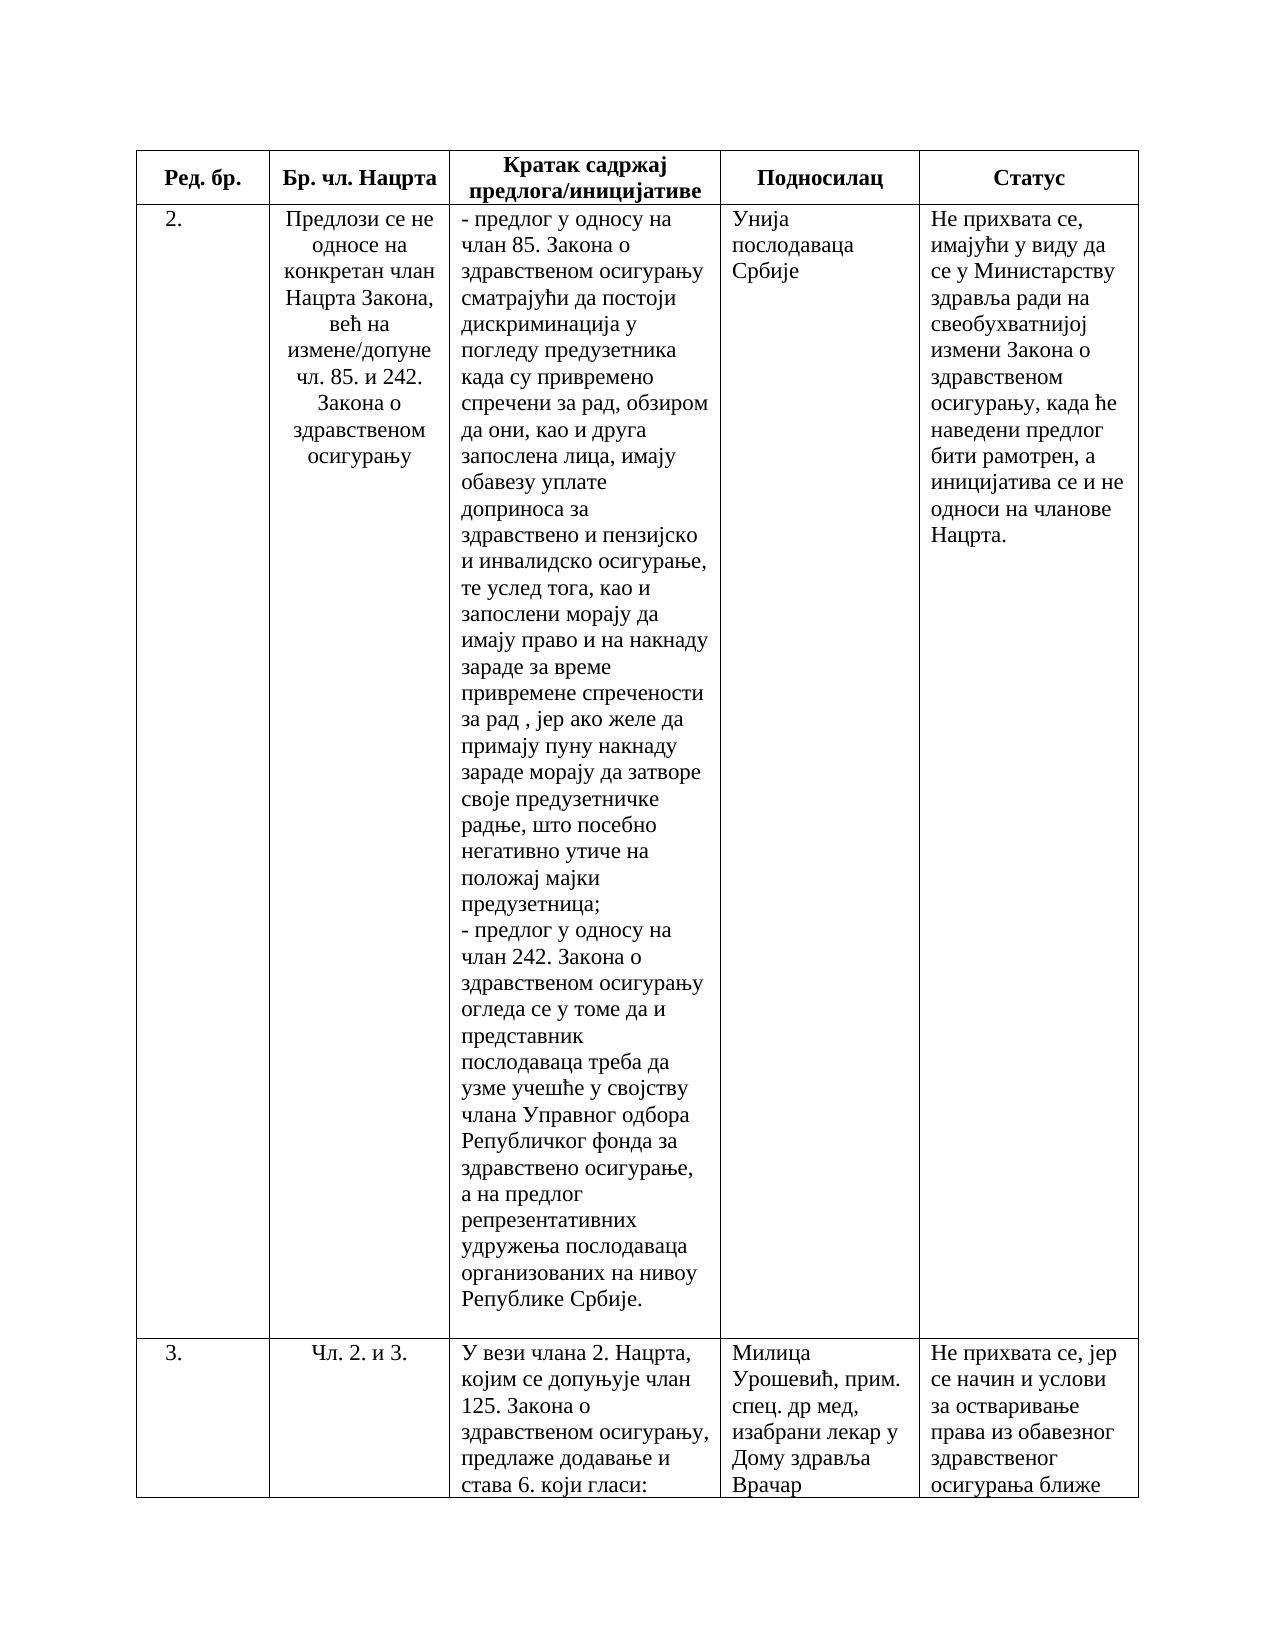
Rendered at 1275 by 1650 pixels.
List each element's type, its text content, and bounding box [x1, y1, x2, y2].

table_cell [137, 205, 269, 1338]
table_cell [450, 1339, 720, 1497]
table_cell [137, 1339, 269, 1497]
table_header Ред. бр. [137, 151, 269, 204]
table_cell - предлог у односу на члан 85. Закона о здравственом осигурању сматрајући да постоји дискриминација у погледу предузетника када су привремено спречени за рад, обзиром да они, као и друга запослена лица, имају обавезу уплате доприноса за здравствено и пензијско и инвалидско осигурање, те услед тога, као и запослени морају да имају право и на накнаду зараде за време привремене спречености за рад , јер ако желе да примају пуну накнаду зараде морају да затворе своје предузетничке радње, што посебно негативно утиче на положај мајки предузетница; - предлог у односу на члан 242. Закона о здравственом осигурању огледа се у томе да и представник послодаваца треба да узме учешће у својству члана Управног одбора Републичког фонда за здравствено осигурање, а на предлог репрезентативних удружења послодаваца организованих на нивоу Републике Србије. [450, 205, 720, 1338]
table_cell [920, 205, 1138, 1338]
table_header Подносилац [721, 151, 919, 204]
table_cell Предлози се не односе на конкретан члан Нацрта Закона, већ на измене/допуне чл. 85. и 242. Закона о здравственом осигурању [270, 205, 449, 1338]
table_header Статус [920, 151, 1138, 204]
table_cell Унија послодаваца Србије [721, 205, 919, 1338]
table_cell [920, 1339, 1138, 1497]
table_header Бр. чл. Нацрта [270, 151, 449, 204]
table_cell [721, 1339, 919, 1497]
table_header Кратак садржај предлога/иницијативе [450, 151, 720, 204]
table_cell Чл. 2. и 3. [270, 1339, 449, 1497]
